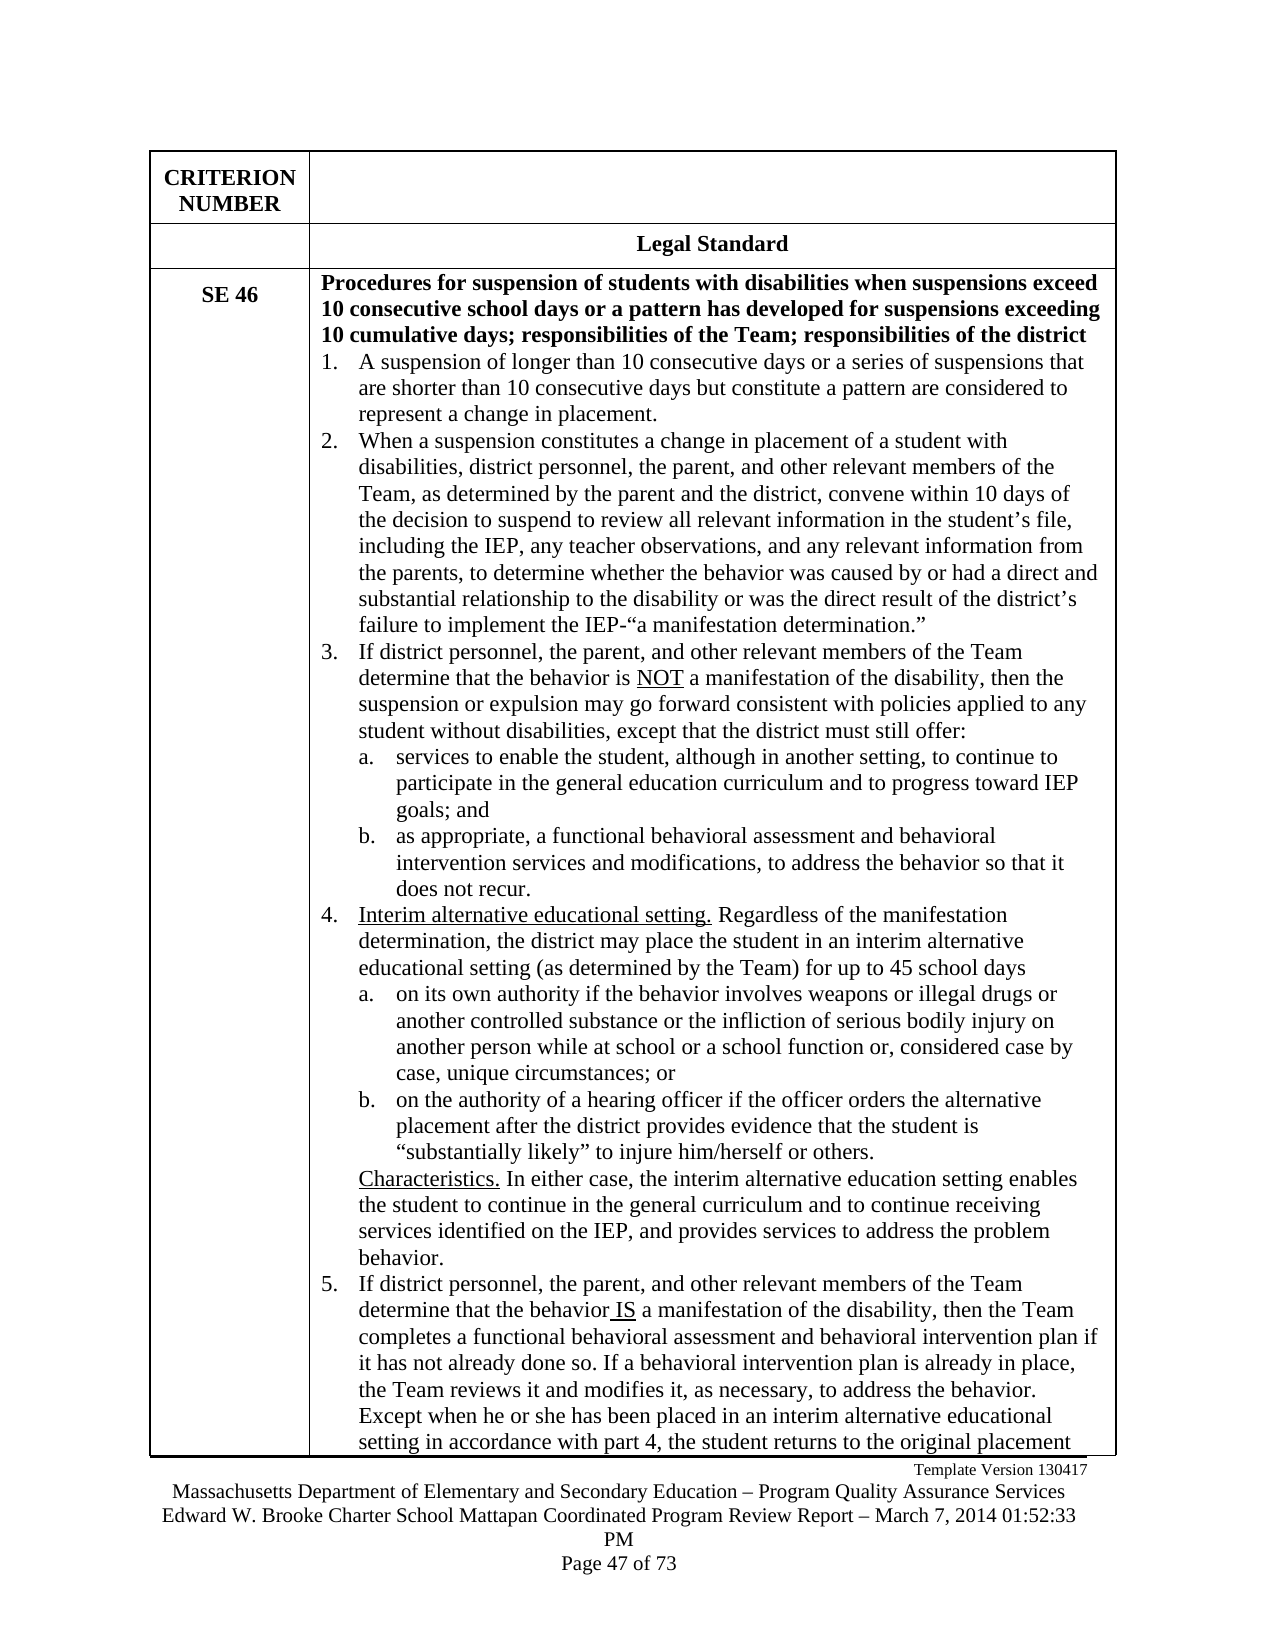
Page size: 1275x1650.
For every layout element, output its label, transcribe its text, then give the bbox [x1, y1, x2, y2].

table_header [310, 152, 1115, 223]
table_cell Legal Standard [310, 224, 1115, 268]
table_cell SE 46 [151, 269, 309, 1455]
table_header CRITERION NUMBER [151, 152, 309, 223]
table_cell [151, 224, 309, 268]
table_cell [310, 269, 1115, 1455]
